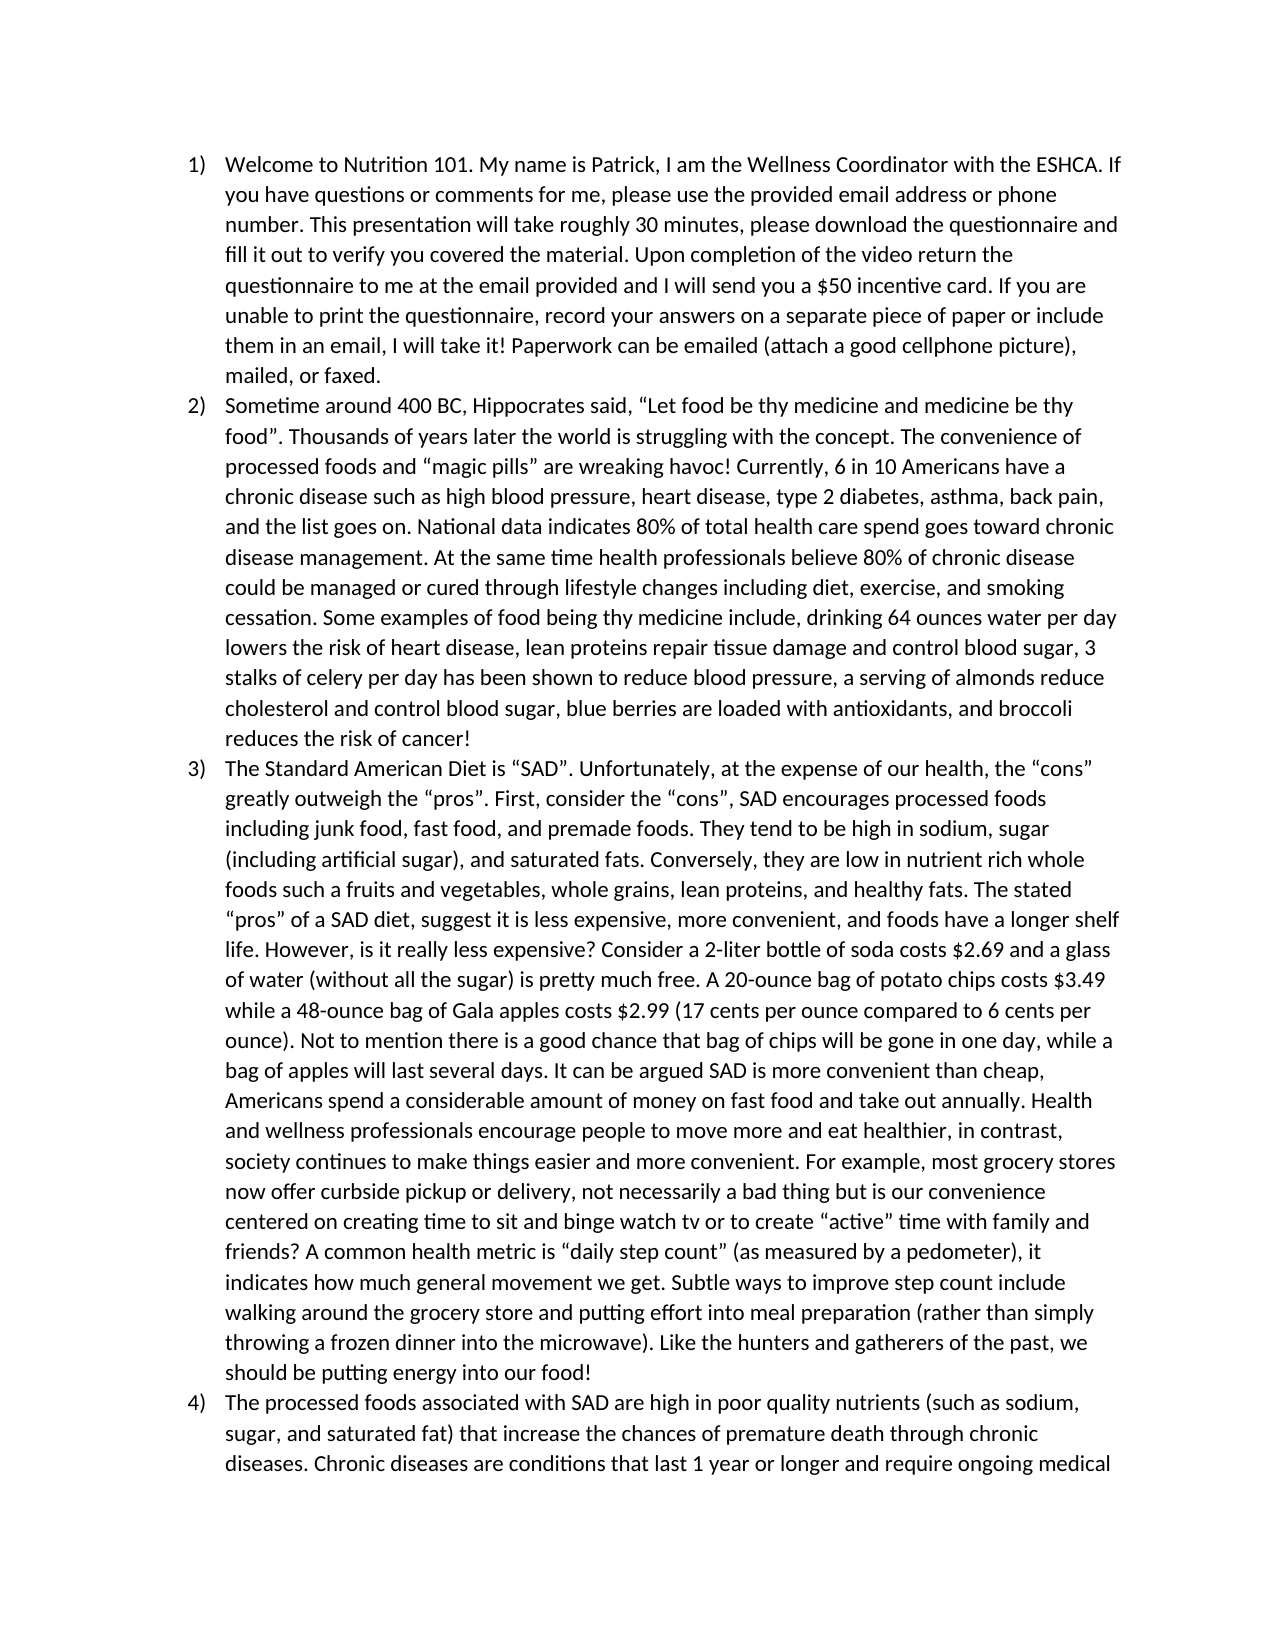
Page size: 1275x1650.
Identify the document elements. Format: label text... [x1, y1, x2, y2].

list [187, 1388, 1125, 1477]
list Welcome to Nutrition 101. My name is Patrick, I am the Wellness Coordinator with the ESHCA. If you have questions or comments for me, please use the provided email address or phone number. This presentation will take roughly 30 minutes, please download the questionnaire and fill it out to verify you covered the material. Upon completion of the video return the questionnaire to me at the email provided and I will send you a $50 incentive card. If you are unable to print the questionnaire, record your answers on a separate piece of paper or include them in an email, I will take it! Paperwork can be emailed (attach a good cellphone picture), mailed, or faxed. [187, 150, 1125, 389]
list The Standard American Diet is “SAD”. Unfortunately, at the expense of our health, the “cons” greatly outweigh the “pros”. First, consider the “cons”, SAD encourages processed foods including junk food, fast food, and premade foods. They tend to be high in sodium, sugar (including artificial sugar), and saturated fats. Conversely, they are low in nutrient rich whole foods such a fruits and vegetables, whole grains, lean proteins, and healthy fats. The stated “pros” of a SAD diet, suggest it is less expensive, more convenient, and foods have a longer shelf life. However, is it really less expensive? Consider a 2-liter bottle of soda costs $2.69 and a glass of water (without all the sugar) is pretty much free. A 20-ounce bag of potato chips costs $3.49 while a 48-ounce bag of Gala apples costs $2.99 (17 cents per ounce compared to 6 cents per ounce). Not to mention there is a good chance that bag of chips will be gone in one day, while a bag of apples will last several days. It can be argued SAD is more convenient than cheap, Americans spend a considerable amount of money on fast food and take out annually. Health and wellness professionals encourage people to move more and eat healthier, in contrast, society continues to make things easier and more convenient. For example, most grocery stores now offer curbside pickup or delivery, not necessarily a bad thing but is our convenience centered on creating time to sit and binge watch tv or to create “active” time with family and friends? A common health metric is “daily step count” (as measured by a pedometer), it indicates how much general movement we get. Subtle ways to improve step count include walking around the grocery store and putting effort into meal preparation (rather than simply throwing a frozen dinner into the microwave). Like the hunters and gatherers of the past, we should be putting energy into our food! [187, 754, 1125, 1386]
list Sometime around 400 BC, Hippocrates said, “Let food be thy medicine and medicine be thy food”. Thousands of years later the world is struggling with the concept. The convenience of processed foods and “magic pills” are wreaking havoc! Currently, 6 in 10 Americans have a chronic disease such as high blood pressure, heart disease, type 2 diabetes, asthma, back pain, and the list goes on. National data indicates 80% of total health care spend goes toward chronic disease management. At the same time health professionals believe 80% of chronic disease could be managed or cured through lifestyle changes including diet, exercise, and smoking cessation. Some examples of food being thy medicine include, drinking 64 ounces water per day lowers the risk of heart disease, lean proteins repair tissue damage and control blood sugar, 3 stalks of celery per day has been shown to reduce blood pressure, a serving of almonds reduce cholesterol and control blood sugar, blue berries are loaded with antioxidants, and broccoli reduces the risk of cancer! [187, 392, 1125, 752]
